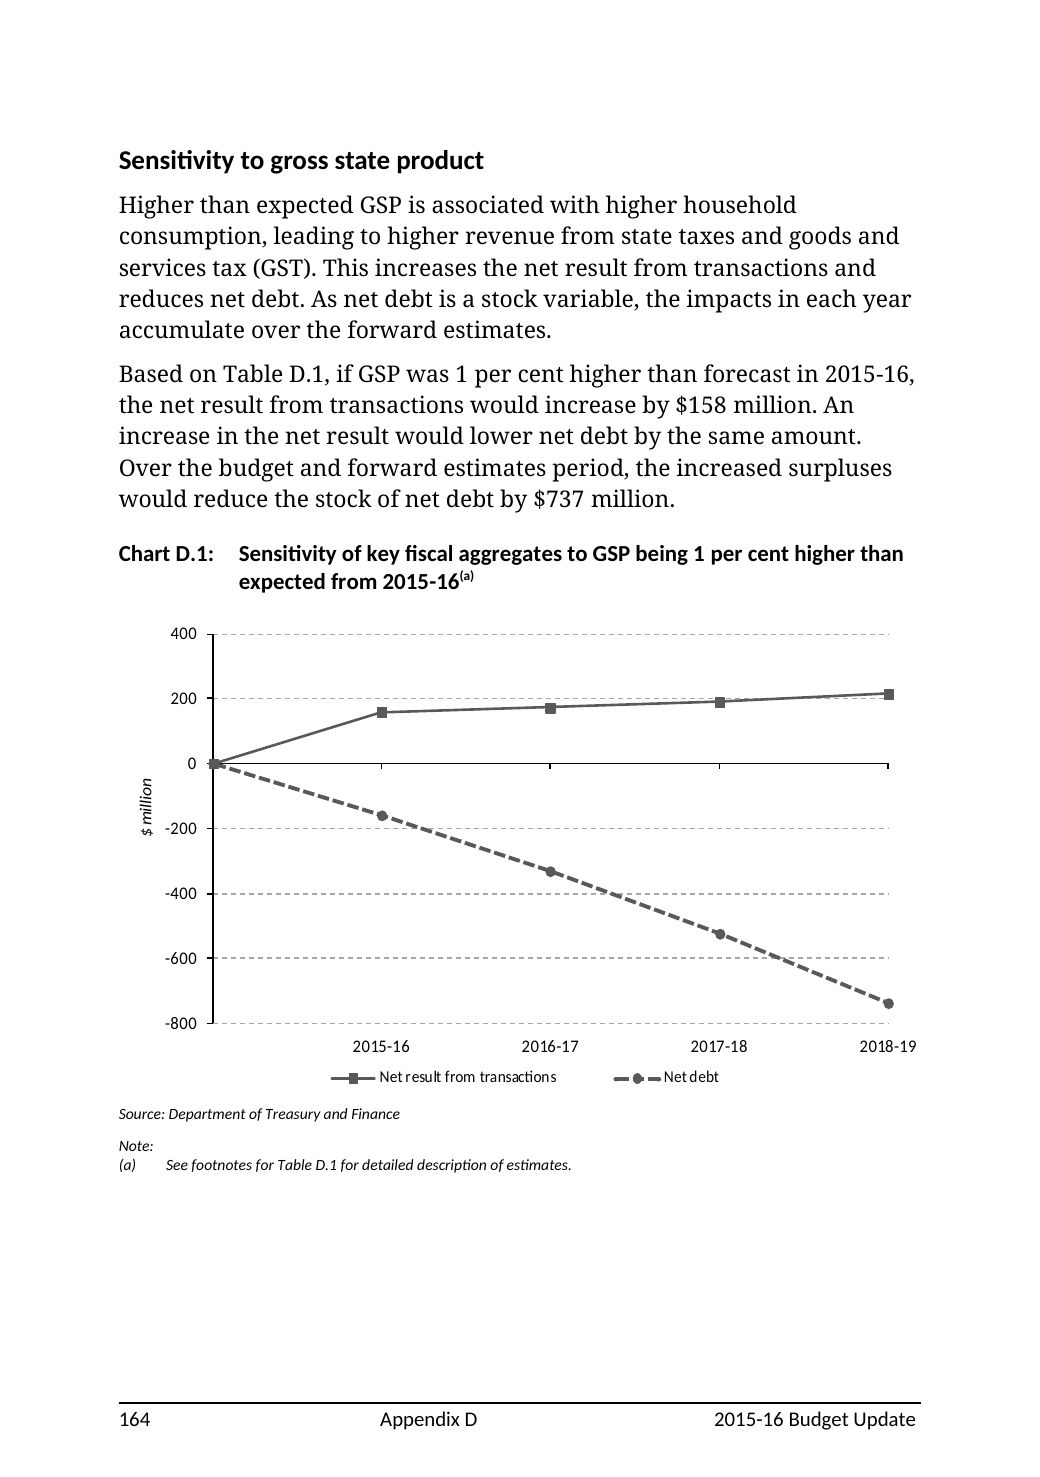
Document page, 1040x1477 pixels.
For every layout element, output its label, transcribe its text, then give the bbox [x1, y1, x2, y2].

text Higher than expected GSP is associated with higher household consumption, leading to higher revenue from state taxes and goods and services tax (GST). This increases the net result from transactions and reduces net debt. As net debt is a stock variable, the impacts in each year accumulate over the forward estimates. [118, 189, 921, 345]
text Based on Table D.1, if GSP was 1 per cent higher than forecast in 2015-16, the net result from transactions would increase by $158 million. An increase in the net result would lower net debt by the same amount. Over the budget and forward estimates period, the increased surpluses would reduce the stock of net debt by $737 million. [118, 358, 921, 514]
subtitle Chart D.1: Sensitivity of key fiscal aggregates to GSP being 1 per cent higher than expected from 2015-16(a) [118, 539, 921, 595]
text Source: Department of Treasury and Finance [118, 608, 921, 1123]
subtitle Sensitivity to gross state product [118, 143, 921, 177]
text Note: [118, 1136, 921, 1155]
text (a) See footnotes for Table D.1 for detailed description of estimates. [118, 1155, 921, 1174]
